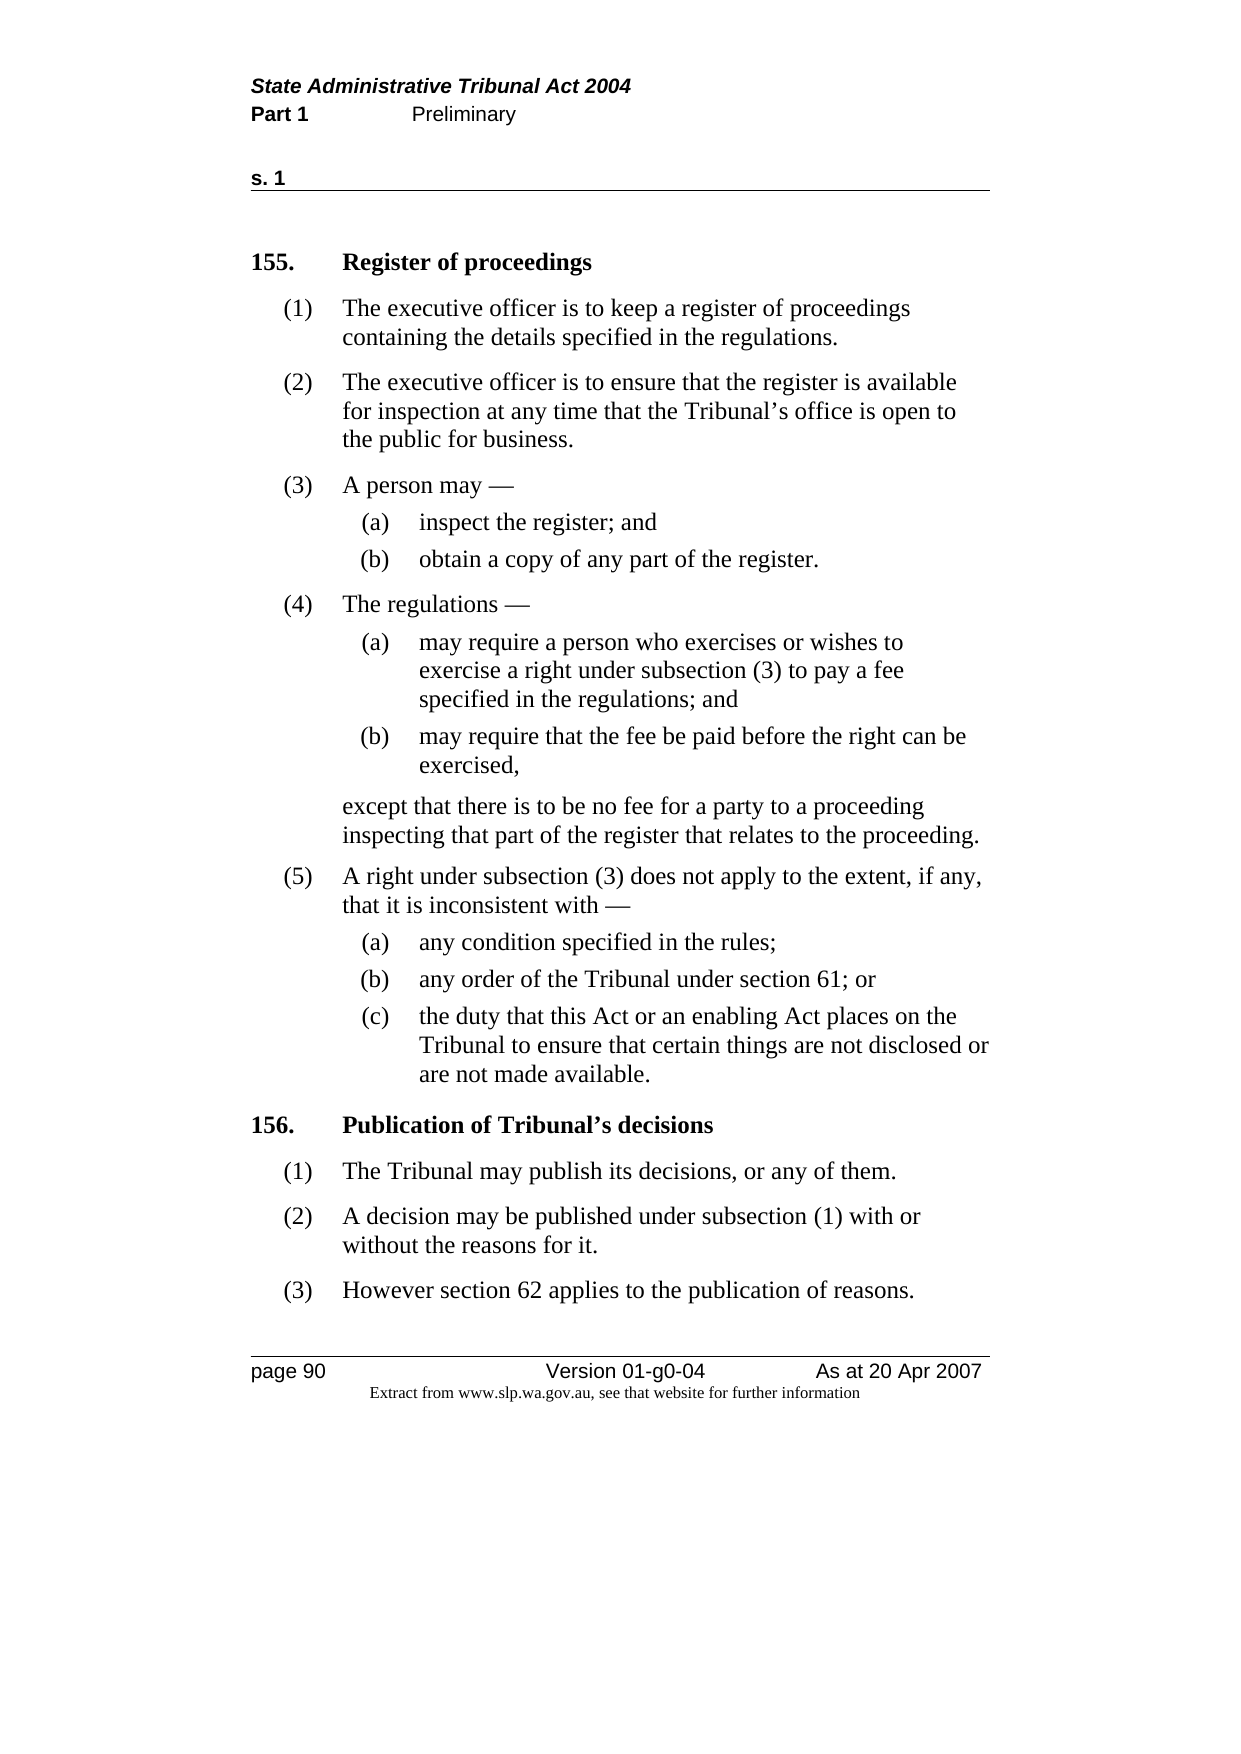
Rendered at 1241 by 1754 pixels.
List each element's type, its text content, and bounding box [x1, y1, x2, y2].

text (5) A right under subsection (3) does not apply to the extent, if any, that it is inconsistent with — [251, 861, 990, 919]
text except that there is to be no fee for a party to a proceeding inspecting that part of the register that relates to the proceeding. [251, 791, 990, 849]
text (b) any order of the Tribunal under section 61; or [251, 964, 990, 993]
text (4) The regulations — [251, 589, 990, 618]
text (b) may require that the fee be paid before the right can be exercised, [251, 721, 990, 779]
text (1) The Tribunal may publish its decisions, or any of them. [251, 1156, 990, 1184]
text (a) may require a person who exercises or wishes to exercise a right under subsection (3) to pay a fee specified in the regulations; and [251, 627, 990, 713]
text (3) However section 62 applies to the publication of reasons. [251, 1275, 990, 1304]
text (a) inspect the register; and [251, 507, 990, 536]
text (1) The executive officer is to keep a register of proceedings containing the details specified in the regulations. [251, 293, 990, 350]
text (b) obtain a copy of any part of the register. [251, 544, 990, 573]
subtitle 155. Register of proceedings [251, 247, 990, 276]
text (c) the duty that this Act or an enabling Act places on the Tribunal to ensure that certain things are not disclosed or are not made available. [251, 1001, 990, 1087]
text (2) A decision may be published under subsection (1) with or without the reasons for it. [251, 1201, 990, 1259]
text (2) The executive officer is to ensure that the register is available for inspection at any time that the Tribunal’s office is open to the public for business. [251, 367, 990, 453]
text (3) A person may — [251, 470, 990, 499]
text (a) any condition specified in the rules; [251, 927, 990, 956]
subtitle 156. Publication of Tribunal’s decisions [251, 1110, 990, 1139]
